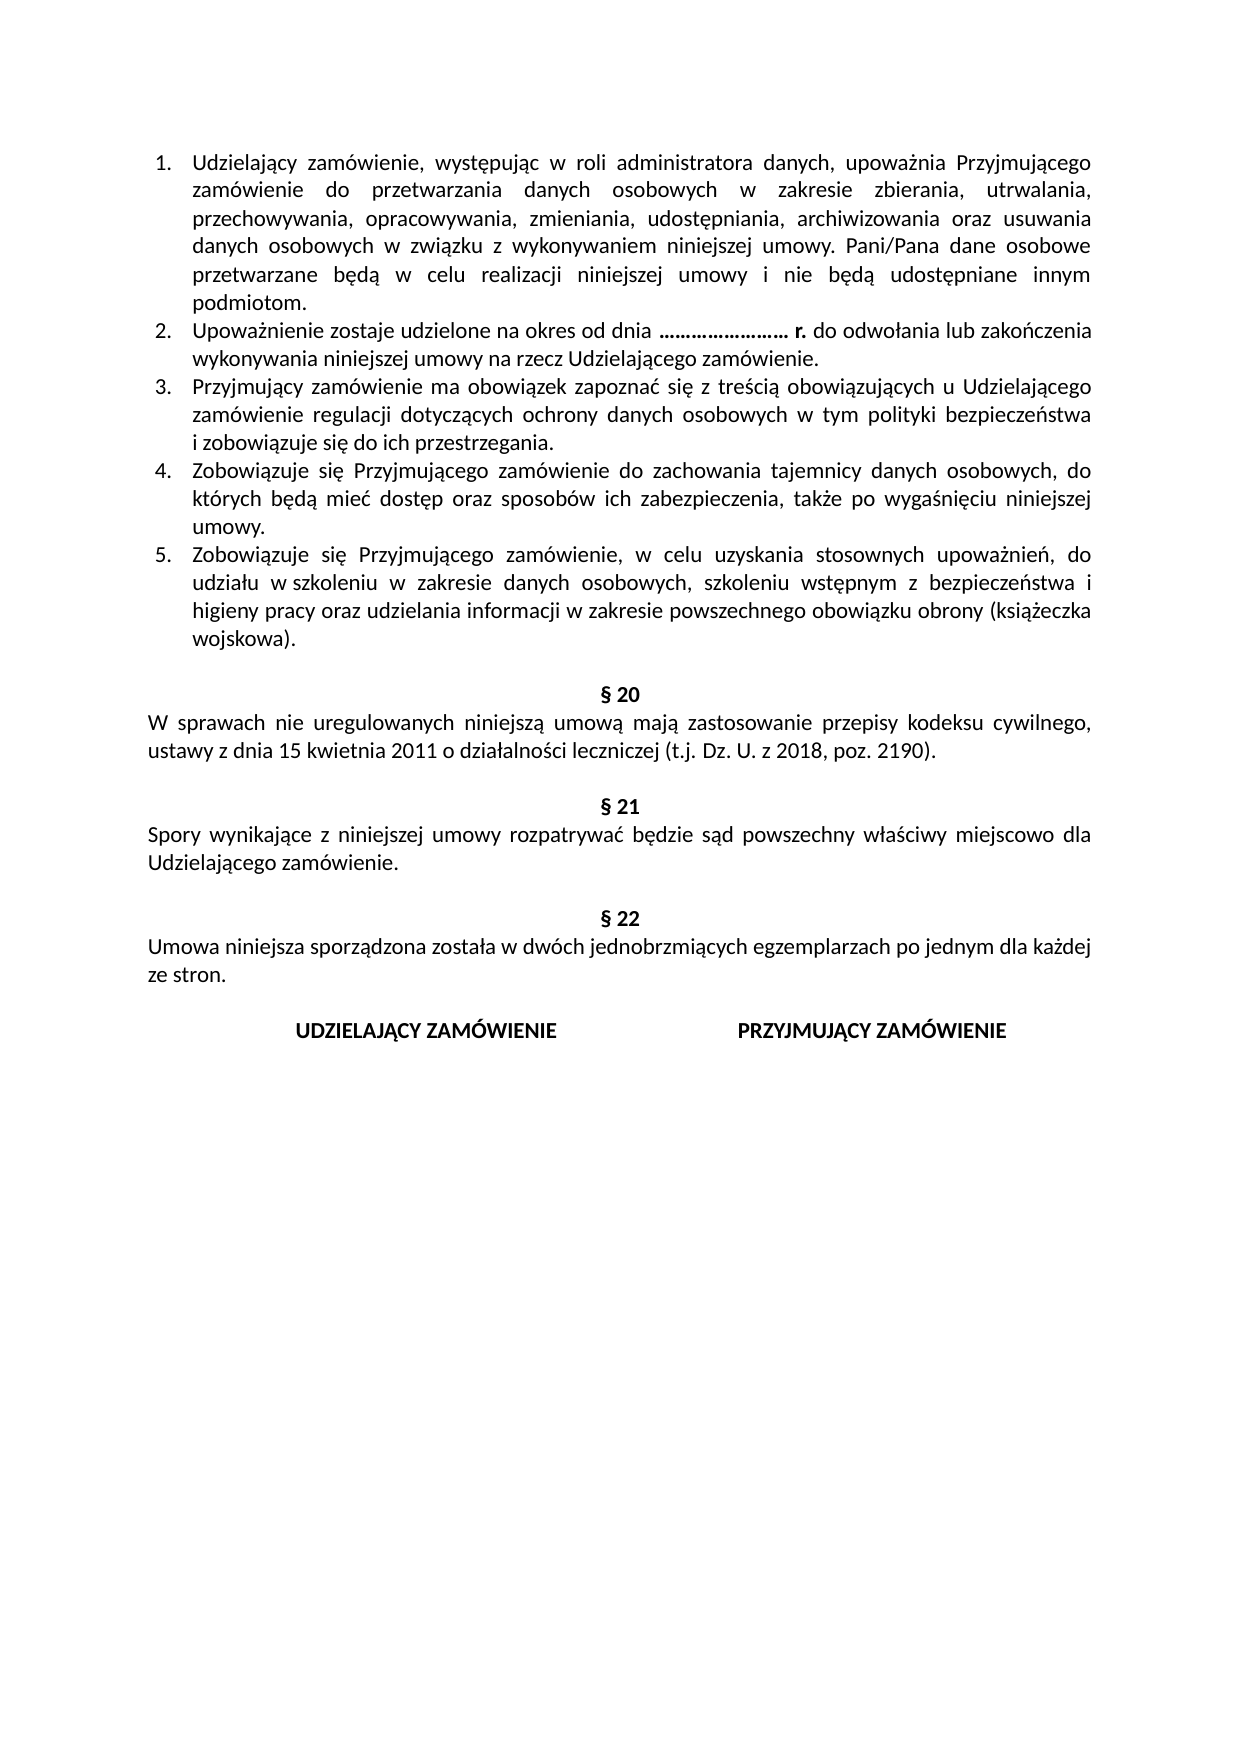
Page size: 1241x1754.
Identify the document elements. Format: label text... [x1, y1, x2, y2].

text Spory wynikające z niniejszej umowy rozpatrywać będzie sąd powszechny właściwy miejscowo dla Udzielającego zamówienie. [148, 820, 1093, 876]
text § 20 [148, 680, 1093, 708]
list Udzielający zamówienie, występując w roli administratora danych, upoważnia Przyjmującego zamówienie do przetwarzania danych osobowych w zakresie zbierania, utrwalania, przechowywania, opracowywania, zmieniania, udostępniania, archiwizowania oraz usuwania danych osobowych w związku z wykonywaniem niniejszej umowy. Pani/Pana dane osobowe przetwarzane będą w celu realizacji niniejszej umowy i nie będą udostępniane innym podmiotom. [154, 148, 1093, 316]
text W sprawach nie uregulowanych niniejszą umową mają zastosowanie przepisy kodeksu cywilnego, ustawy z dnia 15 kwietnia 2011 o działalności leczniczej (t.j. Dz. U. z 2018, poz. 2190). [148, 708, 1093, 764]
text § 22 [148, 904, 1093, 932]
text UDZIELAJĄCY ZAMÓWIENIE PRZYJMUJĄCY ZAMÓWIENIE [221, 1016, 1093, 1044]
text § 21 [148, 792, 1093, 820]
text Umowa niniejsza sporządzona została w dwóch jednobrzmiących egzemplarzach po jednym dla każdej ze stron. [148, 932, 1093, 988]
list Zobowiązuje się Przyjmującego zamówienie, w celu uzyskania stosownych upoważnień, do udziału w szkoleniu w zakresie danych osobowych, szkoleniu wstępnym z bezpieczeństwa i higieny pracy oraz udzielania informacji w zakresie powszechnego obowiązku obrony (książeczka wojskowa). [154, 540, 1093, 652]
list Upoważnienie zostaje udzielone na okres od dnia …………………… r. do odwołania lub zakończenia wykonywania niniejszej umowy na rzecz Udzielającego zamówienie. [154, 316, 1093, 372]
list Zobowiązuje się Przyjmującego zamówienie do zachowania tajemnicy danych osobowych, do których będą mieć dostęp oraz sposobów ich zabezpieczenia, także po wygaśnięciu niniejszej umowy. [154, 456, 1093, 540]
list Przyjmujący zamówienie ma obowiązek zapoznać się z treścią obowiązujących u Udzielającego zamówienie regulacji dotyczących ochrony danych osobowych w tym polityki bezpieczeństwa i zobowiązuje się do ich przestrzegania. [154, 372, 1093, 456]
